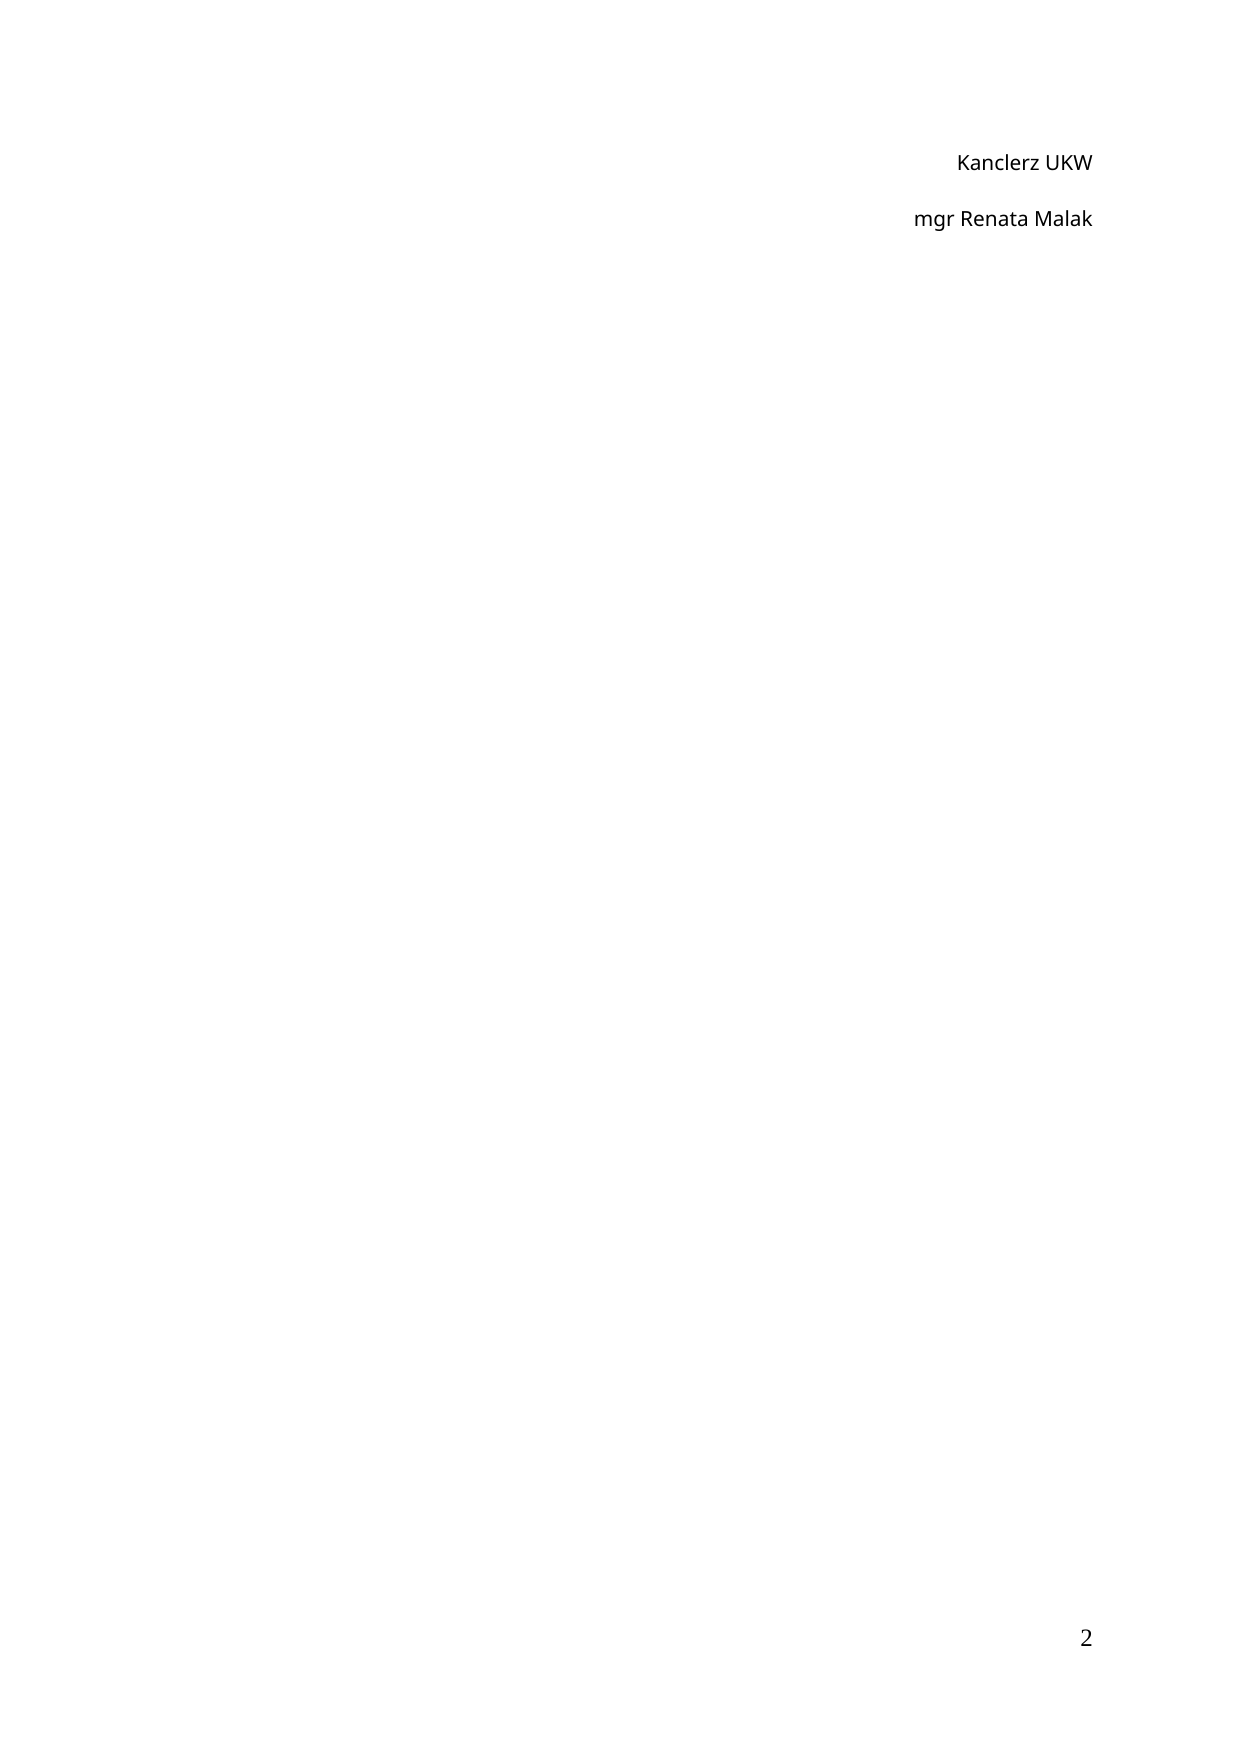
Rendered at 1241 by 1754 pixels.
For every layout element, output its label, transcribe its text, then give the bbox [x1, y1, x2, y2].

text mgr Renata Malak [148, 204, 1092, 233]
text Kanclerz UKW [148, 148, 1092, 176]
